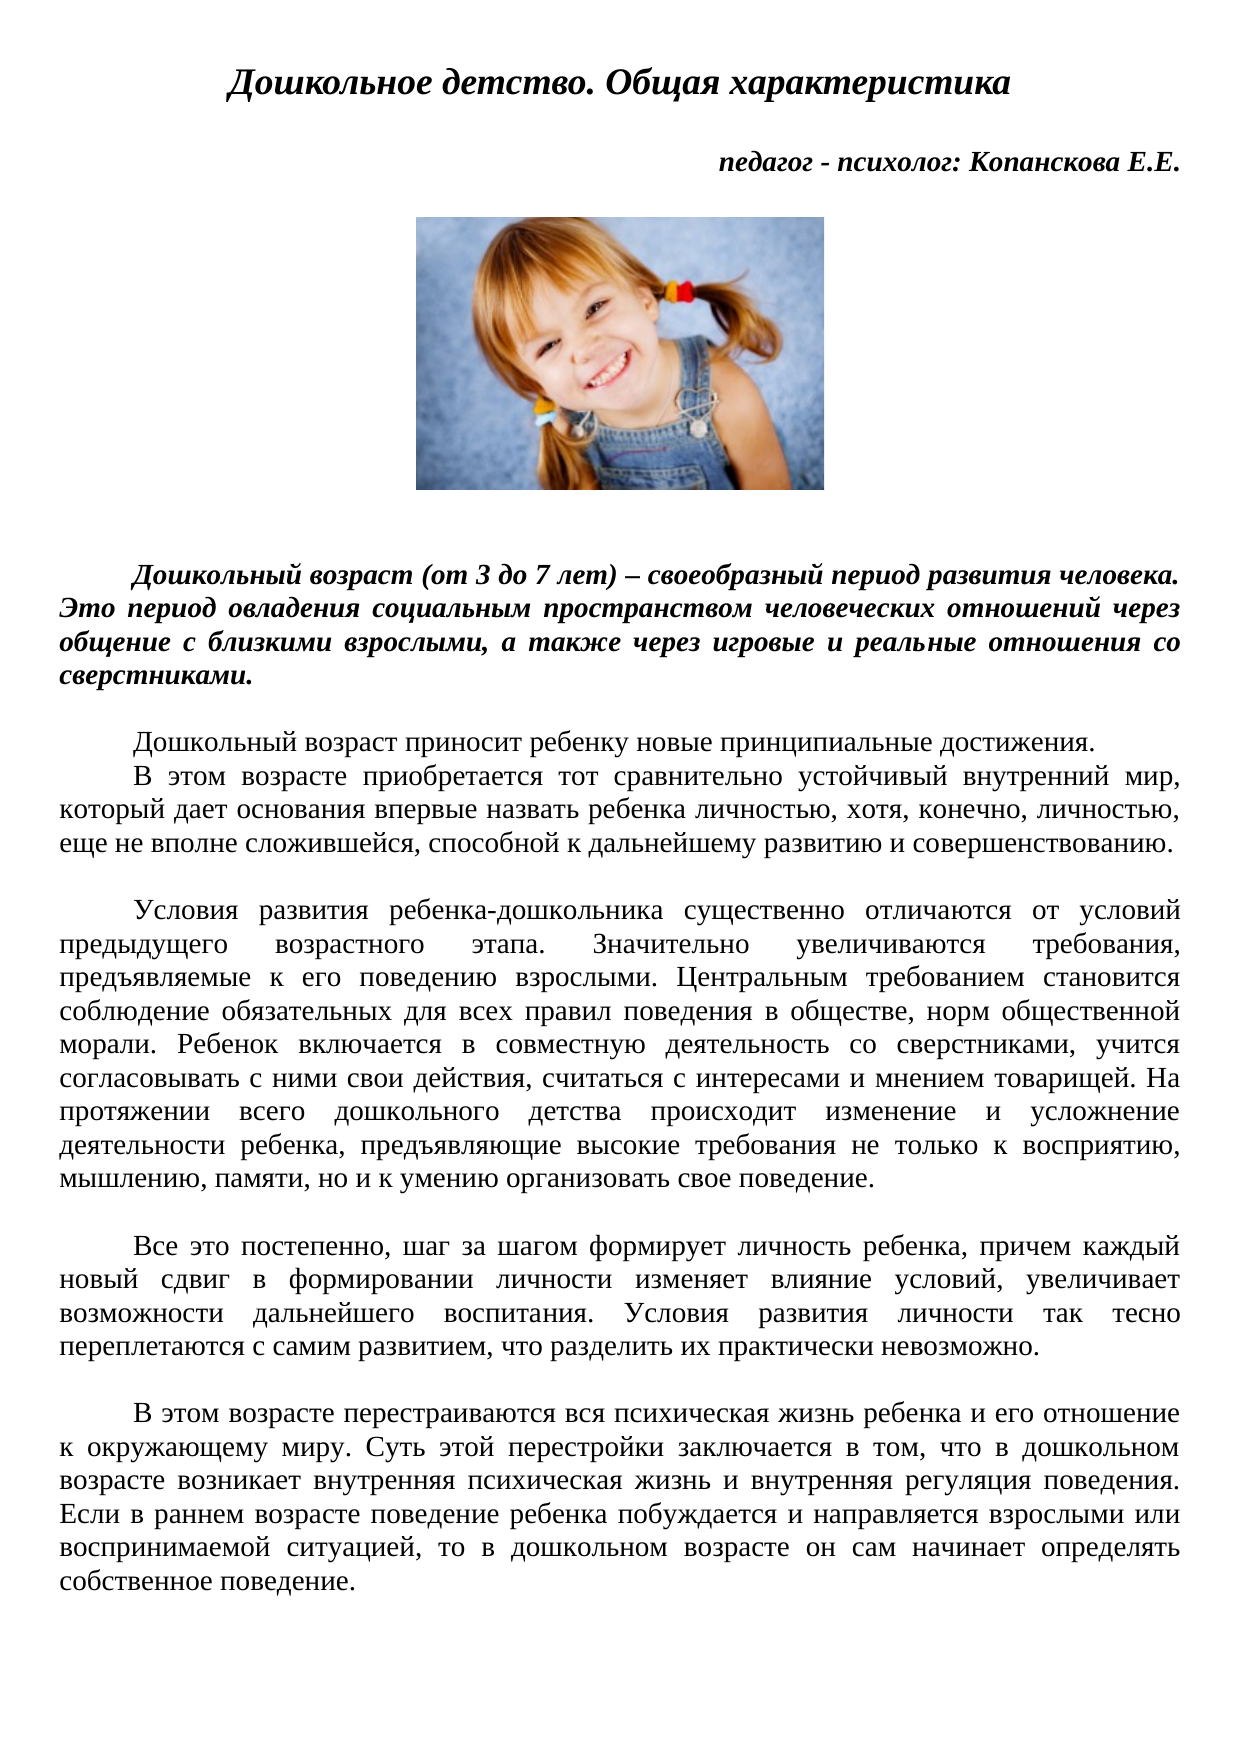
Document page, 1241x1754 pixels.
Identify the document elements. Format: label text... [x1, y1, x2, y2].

text педагог - психолог: Копанскова Е.Е. [59, 144, 1181, 178]
text Дошкольный возраст приносит ребенку новые принципиальные достижения. [59, 724, 1181, 758]
text Все это постепенно, шаг за шагом формирует личность ребенка, причем каждый новый сдвиг в формировании личности изменяет влияние условий, увеличивает возможности дальнейшего воспитания. Условия развития личности так тесно переплетаются с самим развитием, что разделить их практически невозможно. [59, 1228, 1181, 1362]
text В этом возрасте приобретается тот сравнительно устойчивый внутренний мир, который дает основания впервые назвать ребенка личностью, хотя, конечно, личностью, еще не вполне сложившейся, способной к дальнейшему развитию и совершенствованию. [59, 758, 1181, 859]
text В этом возрасте перестраиваются вся психическая жизнь ребенка и его отношение к окружающему миру. Суть этой перестройки заключается в том, что в дошкольном возрасте возникает внутренняя психическая жизнь и внутренняя регуляция поведения. Если в раннем возрасте поведение ребенка побуждается и направляется взрослыми или воспринимаемой ситуацией, то в дошкольном возрасте он сам начинает определять собственное поведение. [59, 1395, 1181, 1597]
picture [416, 217, 825, 490]
text Условия развития ребенка-дошкольника существенно отличаются от условий предыдущего возрастного этапа. Значительно увеличиваются требования, предъявляемые к его поведению взрослыми. Центральным требованием становится соблюдение обязательных для всех правил поведения в обществе, норм общественной морали. Ребенок включается в совместную деятельность со сверстниками, учится согласовывать с ними свои действия, считаться с интересами и мнением товарищей. На протяжении всего дошкольного детства происходит изменение и усложнение деятельности ребенка, предъявляющие высокие требования не только к восприятию, мышлению, памяти, но и к умению организовать свое поведение. [59, 892, 1181, 1194]
text Дошкольный возраст (от 3 до 7 лет) – своеобразный период развития человека. Это период овладения социальным пространством человеческих отношений через общение с близкими взрослыми, а также через игровые и реальные отношения со сверстниками. [59, 557, 1181, 691]
text Дошкольное детство. Общая характеристика [59, 59, 1181, 102]
